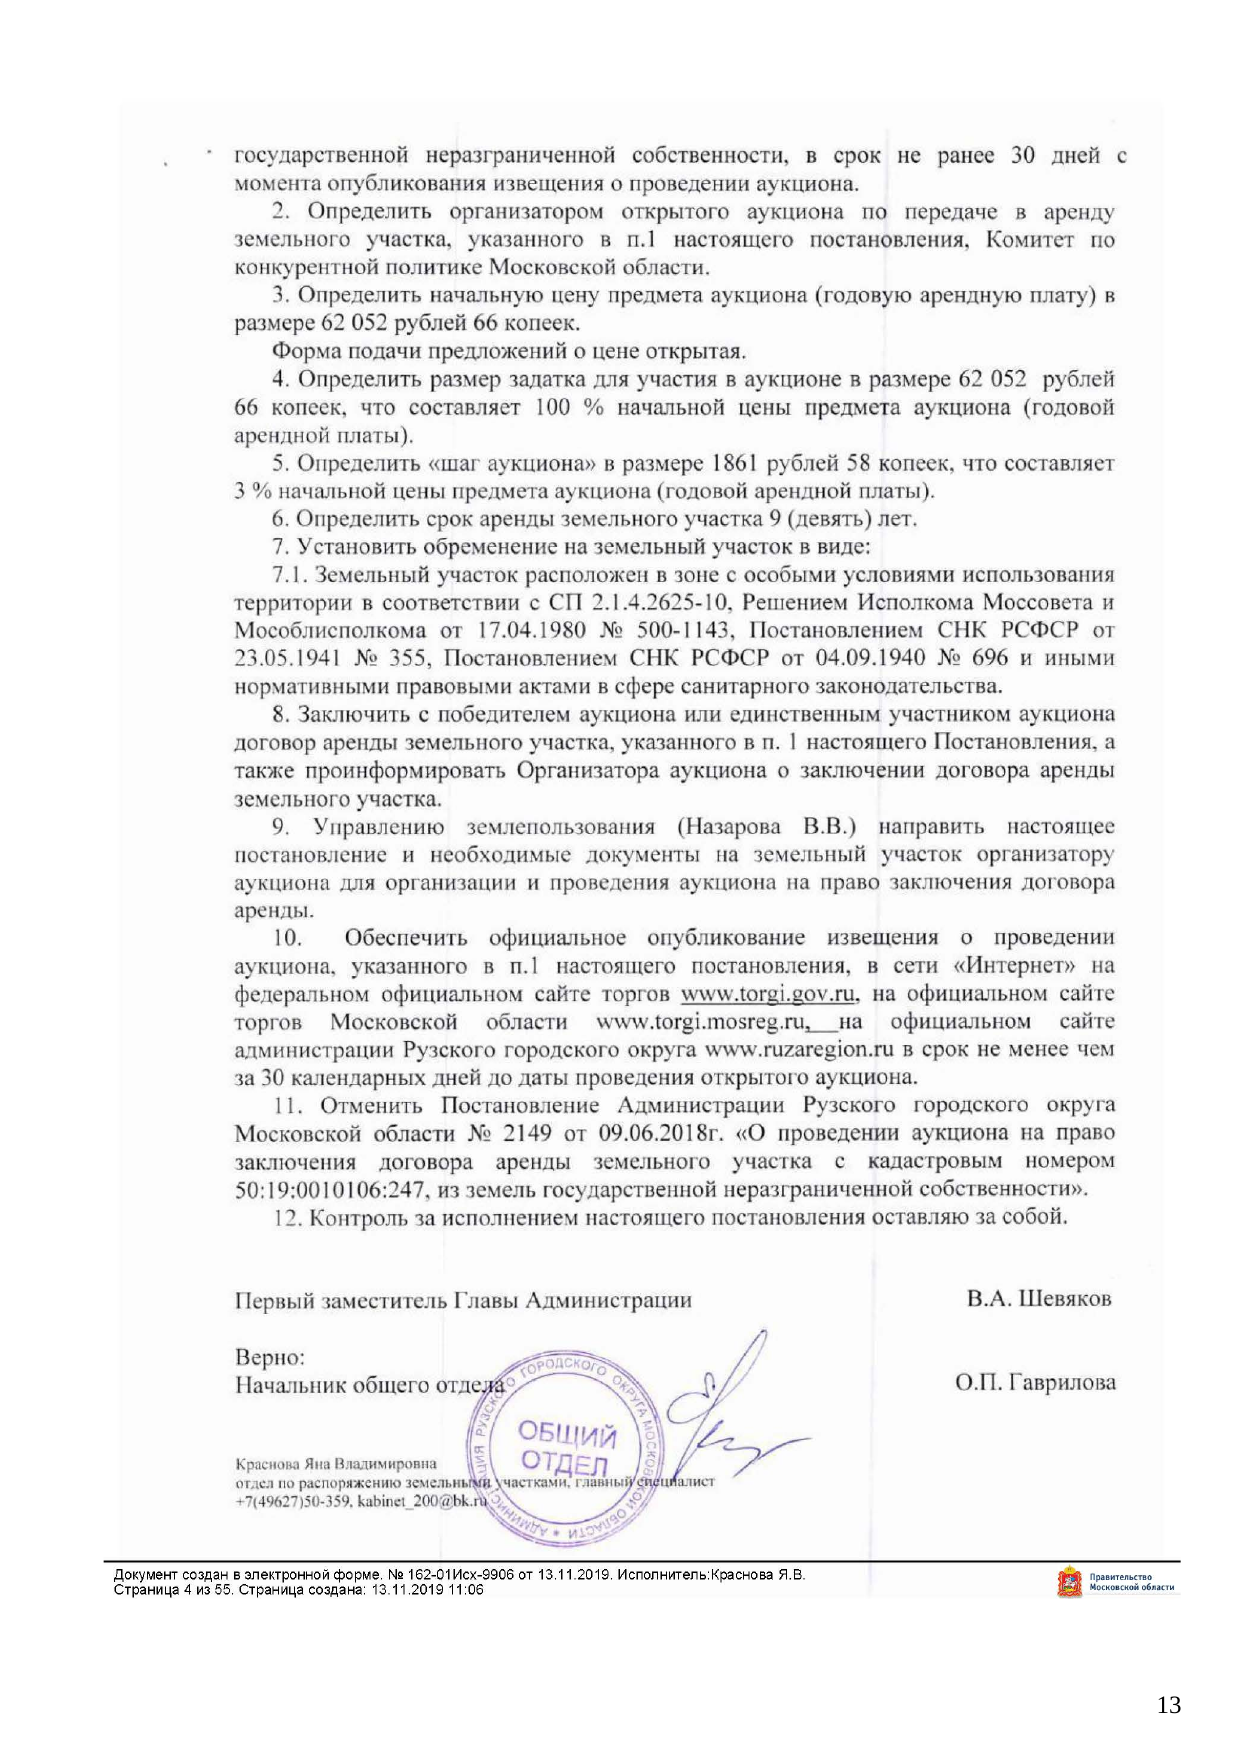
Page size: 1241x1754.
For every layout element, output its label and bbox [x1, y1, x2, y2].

picture [103, 88, 1181, 1612]
